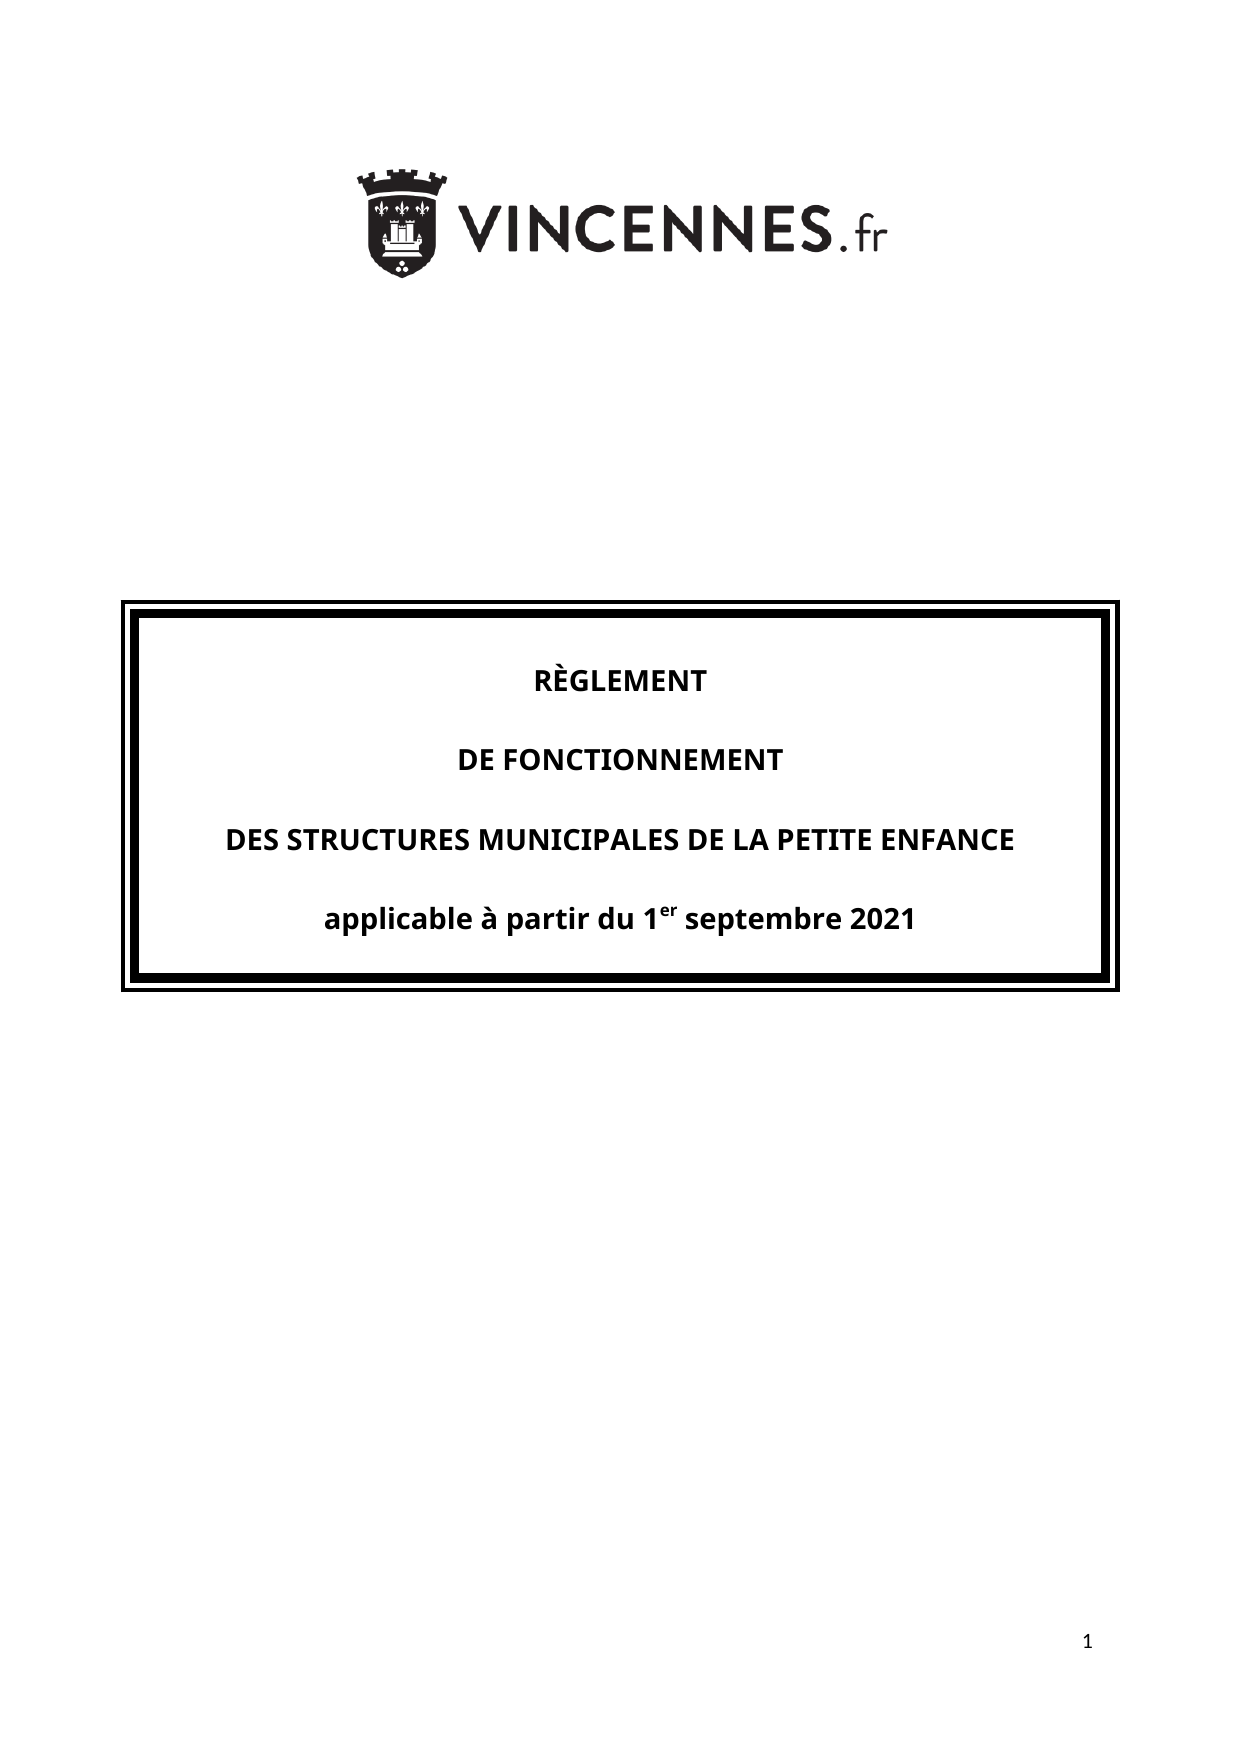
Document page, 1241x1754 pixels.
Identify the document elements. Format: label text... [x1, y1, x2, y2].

text DE FONCTIONNEMENT [148, 739, 1093, 779]
text applicable à partir du 1er septembre 2021 [148, 898, 1093, 938]
text DES STRUCTURES MUNICIPALES DE LA PETITE ENFANCE [148, 819, 1093, 858]
text RÈGLEMENT [148, 660, 1093, 700]
